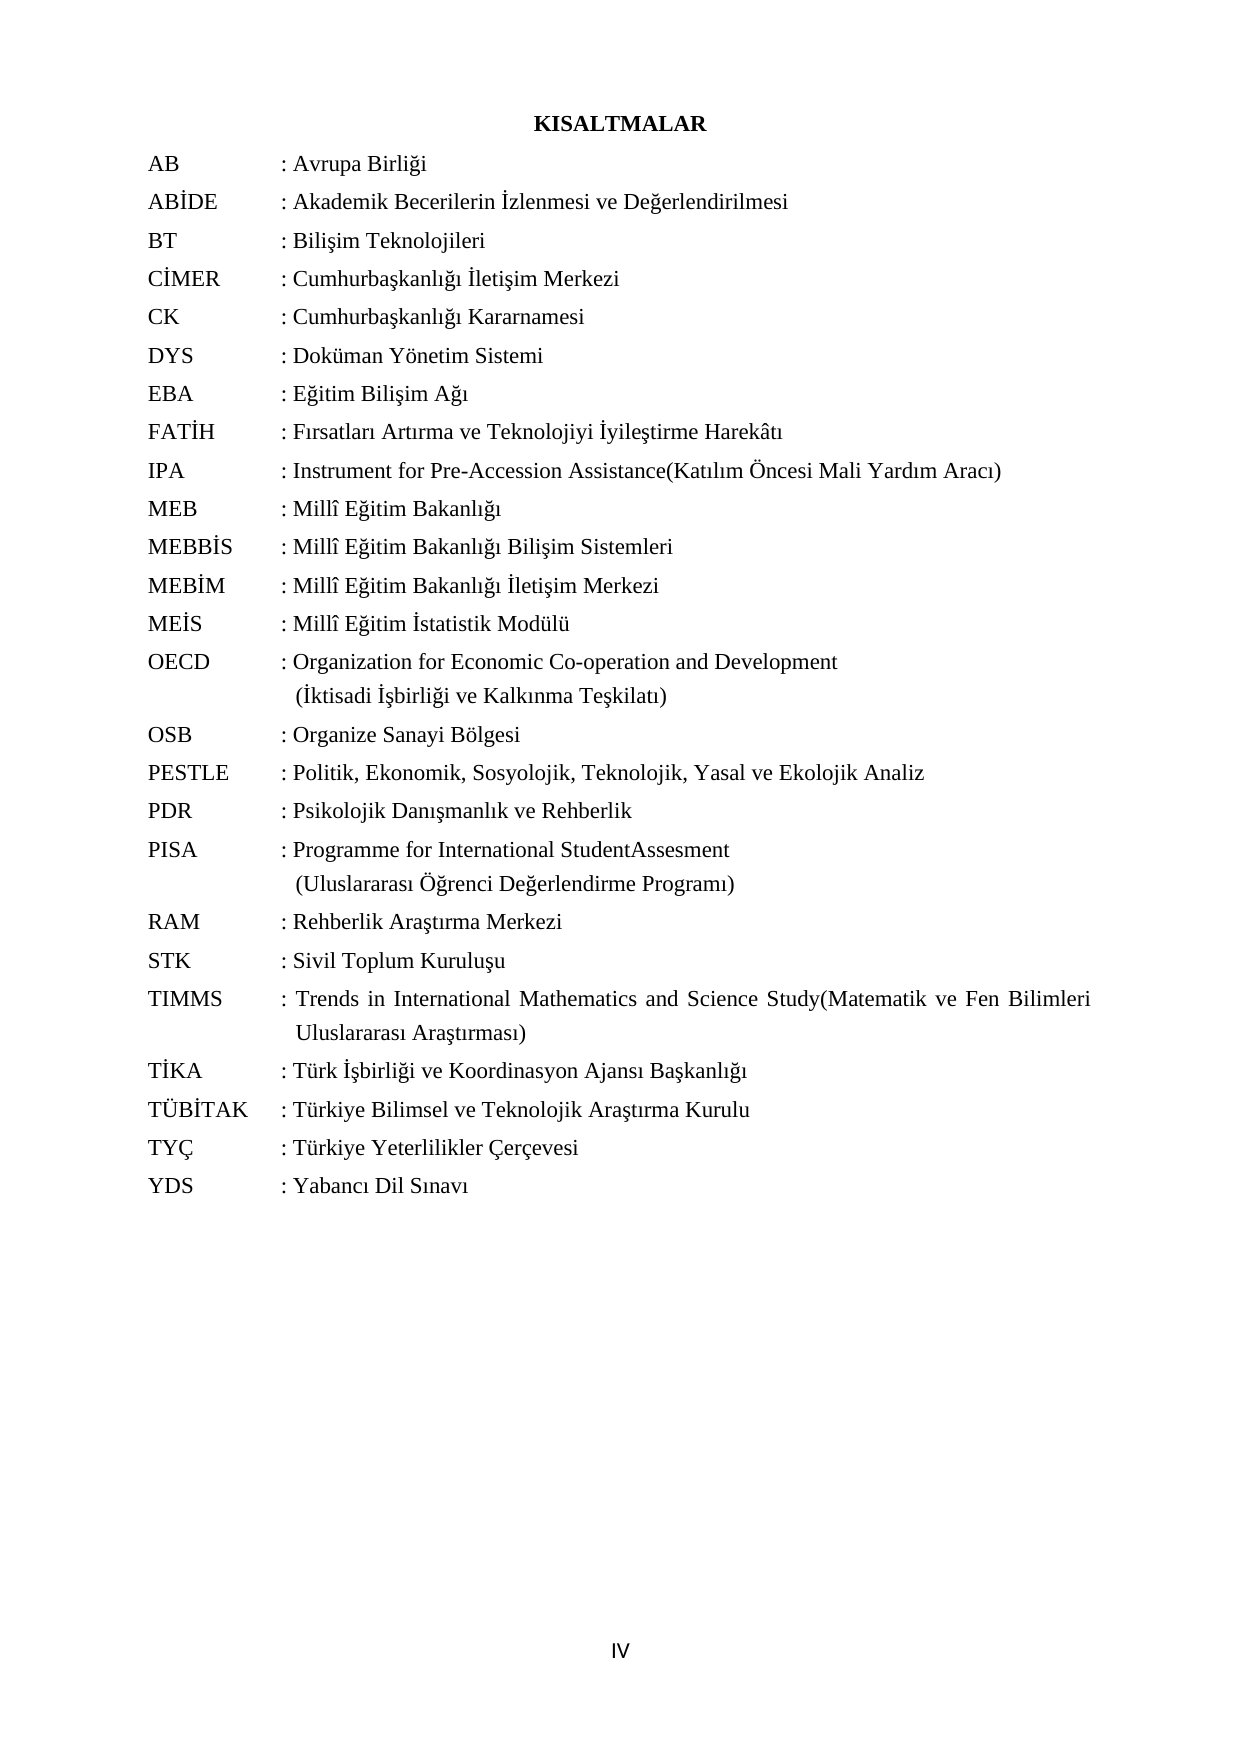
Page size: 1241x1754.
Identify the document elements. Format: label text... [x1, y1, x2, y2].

subtitle KISALTMALAR [148, 109, 1092, 136]
text CK : Cumhurbaşkanlığı Kararnamesi [148, 303, 1092, 330]
text MEİS : Millî Eğitim İstatistik Modülü [148, 610, 1092, 636]
text TYÇ : Türkiye Yeterlilikler Çerçevesi [148, 1134, 1092, 1161]
text CİMER : Cumhurbaşkanlığı İletişim Merkezi [148, 265, 1092, 291]
text DYS : Doküman Yönetim Sistemi [148, 342, 1092, 368]
text OSB : Organize Sanayi Bölgesi [148, 721, 1092, 747]
text PISA : Programme for International StudentAssesment (Uluslararası Öğrenci Değerlendirme Programı) [148, 836, 1092, 896]
text TÜBİTAK : Türkiye Bilimsel ve Teknolojik Araştırma Kurulu [148, 1096, 1092, 1122]
text RAM : Rehberlik Araştırma Merkezi [148, 908, 1092, 935]
text PESTLE : Politik, Ekonomik, Sosyolojik, Teknolojik, Yasal ve Ekolojik Analiz [148, 759, 1092, 786]
text OECD : Organization for Economic Co-operation and Development (İktisadi İşbirliği ve Kalkınma Teşkilatı) [148, 648, 1092, 709]
text IPA : Instrument for Pre-Accession Assistance(Katılım Öncesi Mali Yardım Aracı) [148, 457, 1092, 483]
text TIMMS : Trends in International Mathematics and Science Study(Matematik ve Fen Bilimleri Uluslararası Araştırması) [148, 985, 1092, 1046]
text AB : Avrupa Birliği [148, 150, 1092, 176]
text TİKA : Türk İşbirliği ve Koordinasyon Ajansı Başkanlığı [148, 1057, 1092, 1084]
text BT : Bilişim Teknolojileri [148, 227, 1092, 253]
text EBA : Eğitim Bilişim Ağı [148, 380, 1092, 406]
text MEBBİS : Millî Eğitim Bakanlığı Bilişim Sistemleri [148, 533, 1092, 560]
text PDR : Psikolojik Danışmanlık ve Rehberlik [148, 797, 1092, 824]
text FATİH : Fırsatları Artırma ve Teknolojiyi İyileştirme Harekâtı [148, 418, 1092, 445]
text MEBİM : Millî Eğitim Bakanlığı İletişim Merkezi [148, 572, 1092, 598]
text STK : Sivil Toplum Kuruluşu [148, 947, 1092, 973]
text YDS : Yabancı Dil Sınavı [148, 1172, 1092, 1199]
text MEB : Millî Eğitim Bakanlığı [148, 495, 1092, 521]
text ABİDE : Akademik Becerilerin İzlenmesi ve Değerlendirilmesi [148, 188, 1092, 215]
